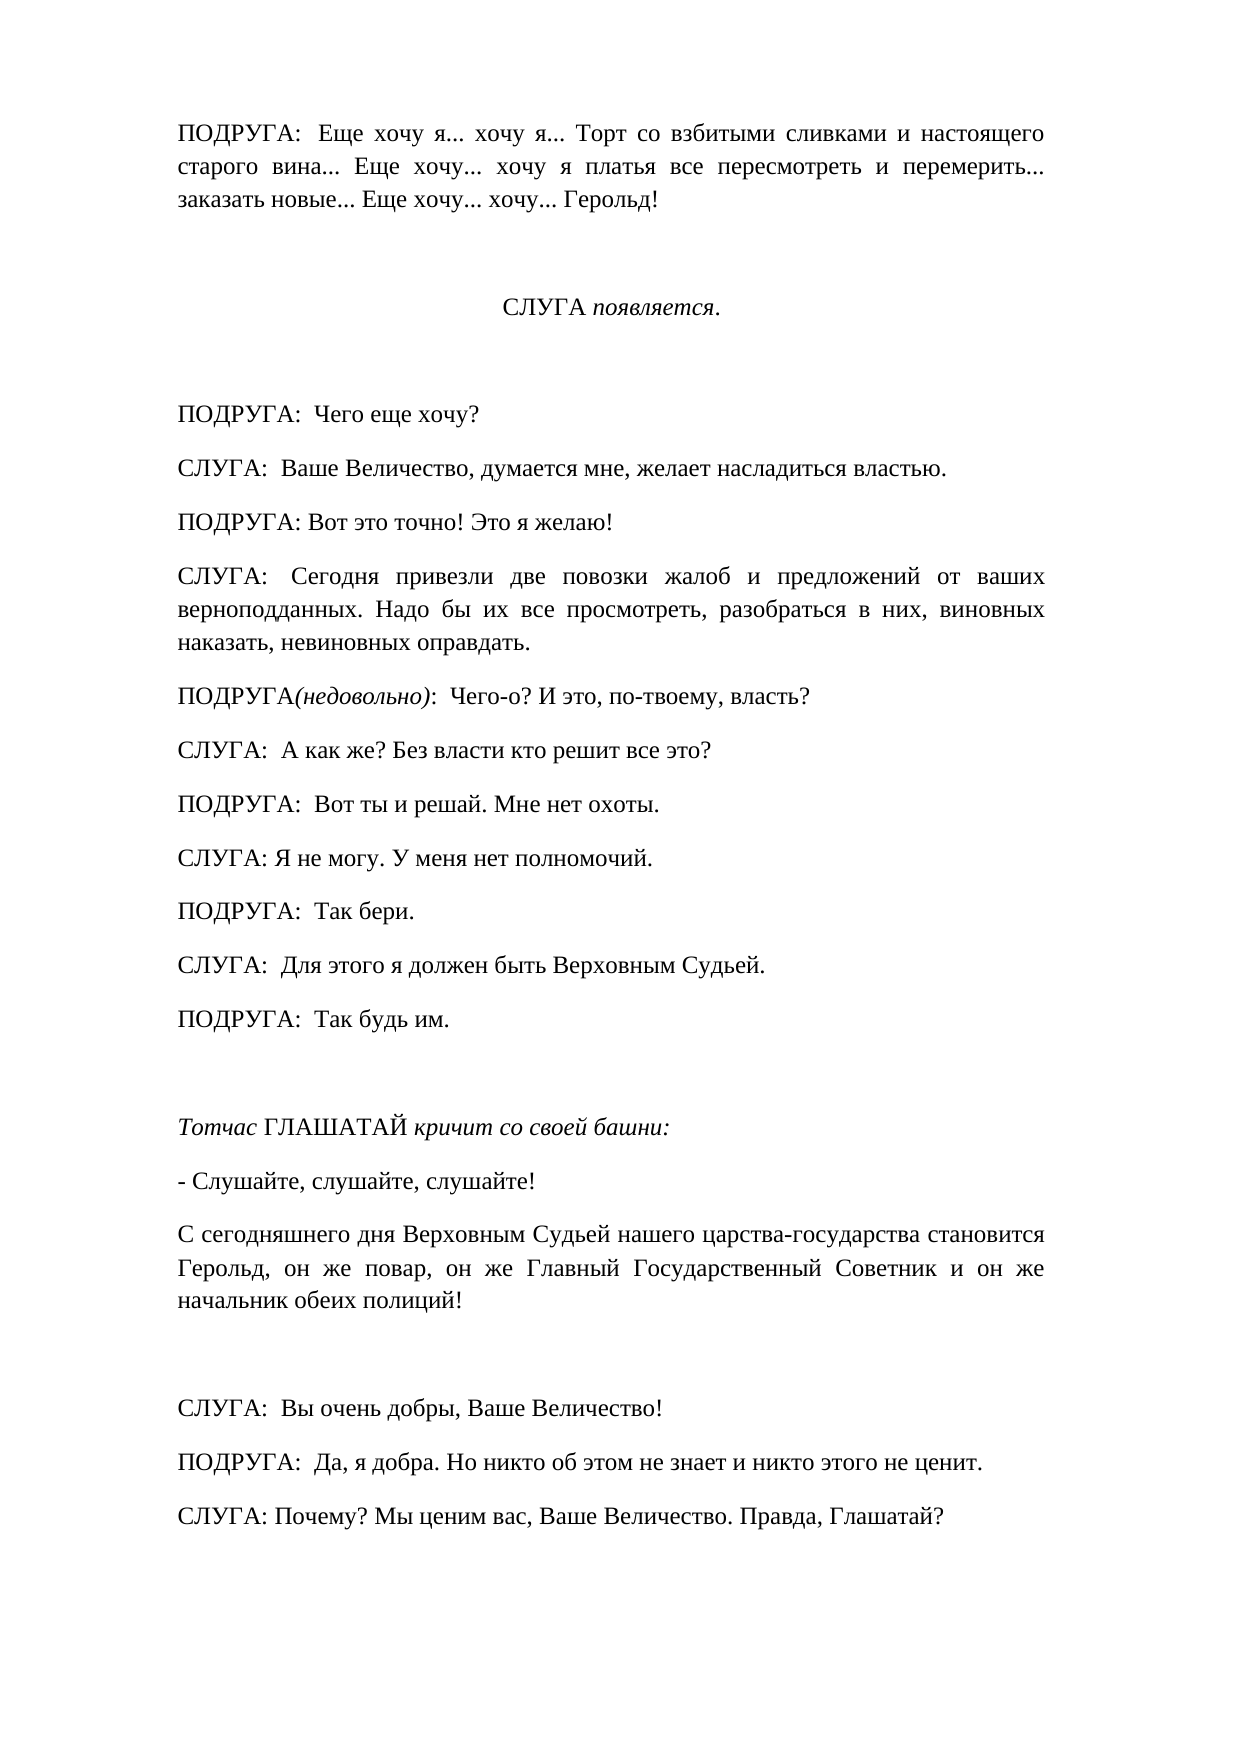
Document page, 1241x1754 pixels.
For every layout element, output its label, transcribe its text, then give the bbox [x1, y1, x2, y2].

text ПОДРУГА: Еще хочу я... хочу я... Торт со взбитыми сливками и настоящего старого вина... Еще хочу... хочу я платья все пересмотреть и перемерить... заказать новые... Еще хочу... хочу... Герольд! [177, 118, 1046, 213]
text ПОДРУГА: Вот это точно! Это я желаю! [177, 507, 1046, 536]
text СЛУГА: Вы очень добры, Ваше Величество! [177, 1393, 1046, 1422]
text - Слушайте, слушайте, слушайте! [177, 1166, 1046, 1194]
text СЛУГА: Почему? Мы ценим вас, Ваше Величество. Правда, Глашатай? [177, 1501, 1046, 1530]
text С сегодняшнего дня Верховным Судьей нашего царства-государства становится Герольд, он же повар, он же Главный Государственный Советник и он же начальник обеих полиций! [177, 1219, 1046, 1314]
text ПОДРУГА: Да, я добра. Но никто об этом не знает и никто этого не ценит. [177, 1447, 1046, 1476]
text СЛУГА: Сегодня привезли две повозки жалоб и предложений от ваших верноподданных. Надо бы их все просмотреть, разобраться в них, виновных наказать, невиновных оправдать. [177, 561, 1046, 656]
text ПОДРУГА: Чего еще хочу? [177, 399, 1046, 428]
text СЛУГА: А как же? Без власти кто решит все это? [177, 735, 1046, 764]
text Тотчас ГЛАШАТАЙ кричит со своей башни: [177, 1112, 1046, 1141]
text ПОДРУГА: Так будь им. [177, 1004, 1046, 1033]
text ПОДРУГА(недовольно): Чего-о? И это, по-твоему, власть? [177, 681, 1046, 710]
text ПОДРУГА: Вот ты и решай. Мне нет охоты. [177, 789, 1046, 817]
text СЛУГА: Для этого я должен быть Верховным Судьей. [177, 950, 1046, 979]
text СЛУГА появляется. [177, 292, 1046, 321]
text СЛУГА: Я не могу. У меня нет полномочий. [177, 843, 1046, 871]
text СЛУГА: Ваше Величество, думается мне, желает насладиться властью. [177, 453, 1046, 482]
text ПОДРУГА: Так бери. [177, 896, 1046, 925]
